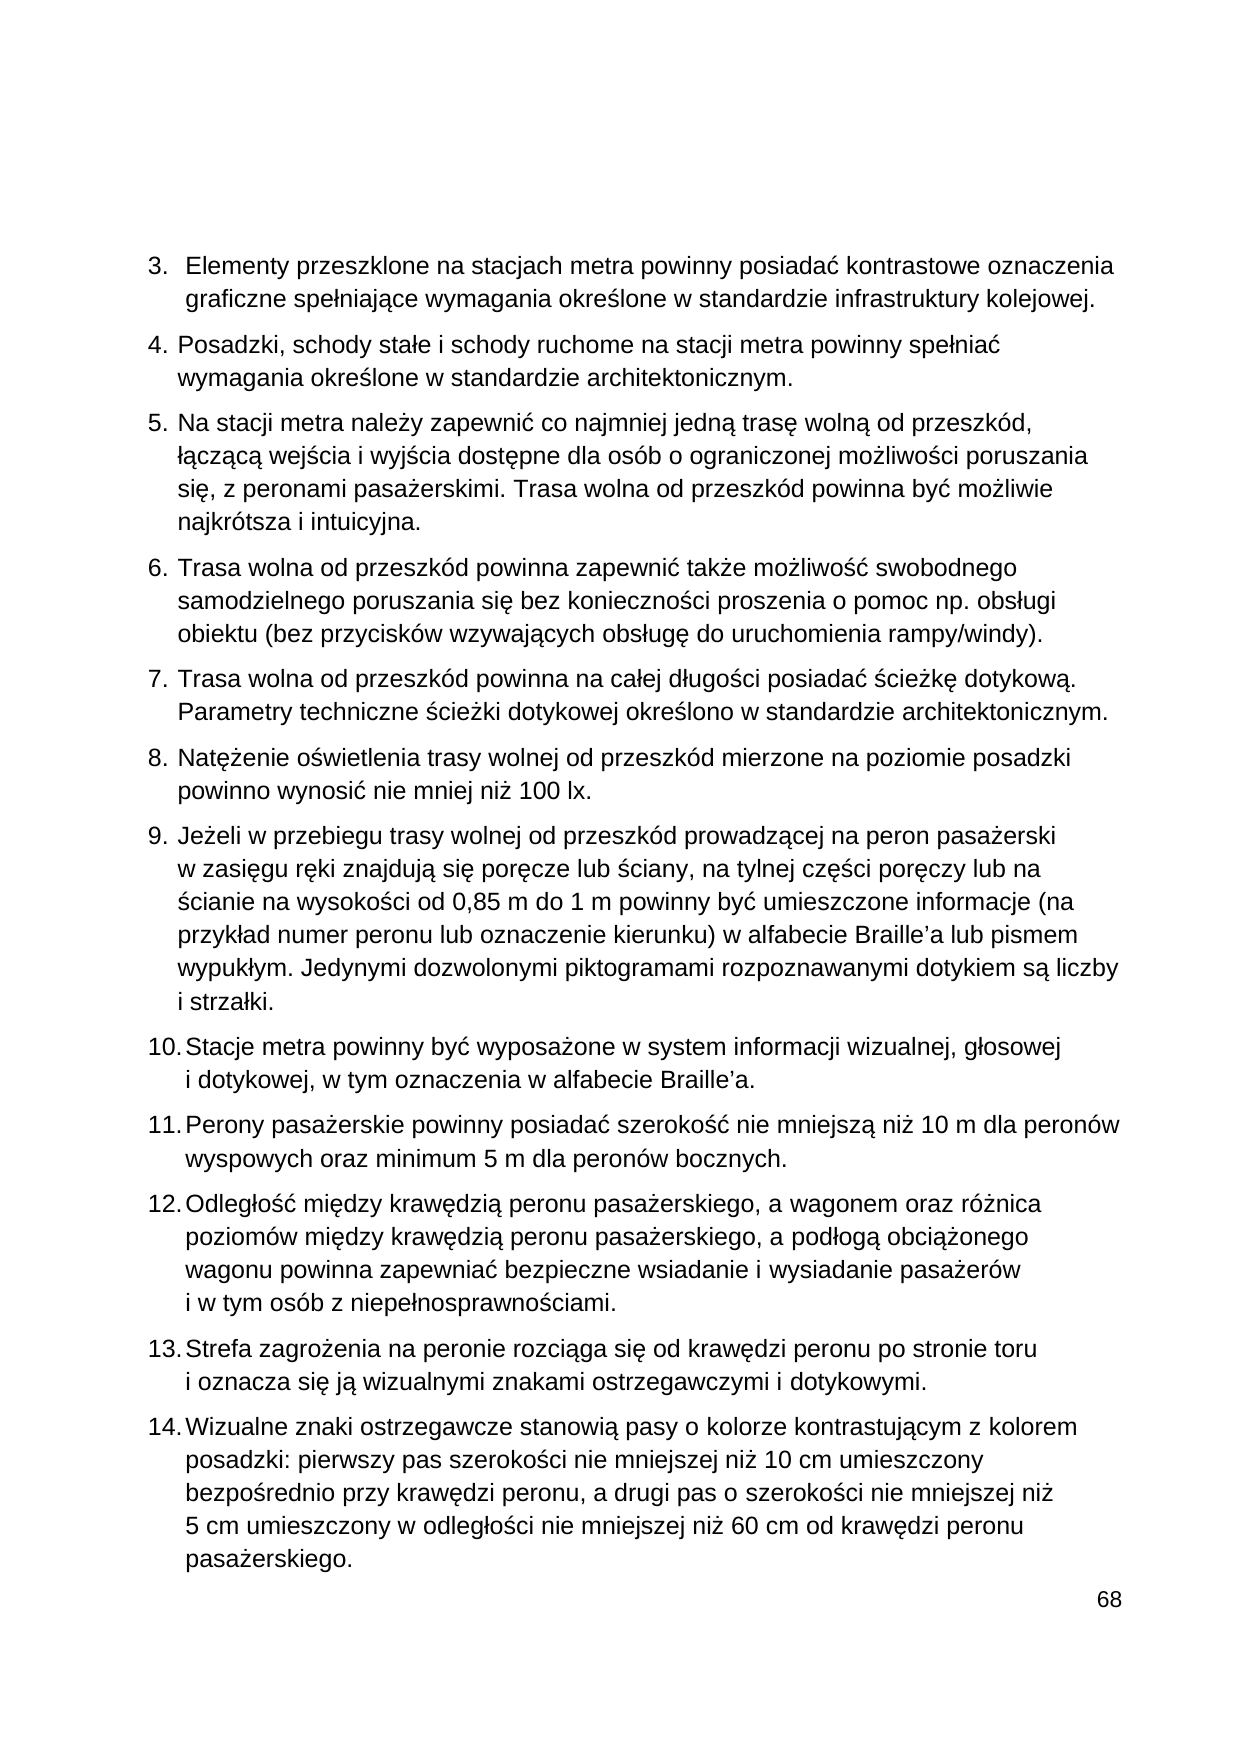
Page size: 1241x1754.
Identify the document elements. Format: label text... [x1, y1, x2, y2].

list Perony pasażerskie powinny posiadać szerokość nie mniejszą niż 10 m dla peronów wyspowych oraz minimum 5 m dla peronów bocznych. [148, 1111, 1122, 1172]
list Trasa wolna od przeszkód powinna zapewnić także możliwość swobodnego samodzielnego poruszania się bez konieczności proszenia o pomoc np. obsługi obiektu (bez przycisków wzywających obsługę do uruchomienia rampy/windy). [148, 553, 1122, 647]
list Na stacji metra należy zapewnić co najmniej jedną trasę wolną od przeszkód, łączącą wejścia i wyjścia dostępne dla osób o ograniczonej możliwości poruszania się, z peronami pasażerskimi. Trasa wolna od przeszkód powinna być możliwie najkrótsza i intuicyjna. [148, 408, 1122, 536]
list Wizualne znaki ostrzegawcze stanowią pasy o kolorze kontrastującym z kolorem posadzki: pierwszy pas szerokości nie mniejszej niż 10 cm umieszczony bezpośrednio przy krawędzi peronu, a drugi pas o szerokości nie mniejszej niż 5 cm umieszczony w odległości nie mniejszej niż 60 cm od krawędzi peronu pasażerskiego. [148, 1412, 1122, 1573]
list Posadzki, schody stałe i schody ruchome na stacji metra powinny spełniać wymagania określone w standardzie architektonicznym. [148, 329, 1122, 391]
list Strefa zagrożenia na peronie rozciąga się od krawędzi peronu po stronie toru i oznacza się ją wizualnymi znakami ostrzegawczymi i dotykowymi. [148, 1334, 1122, 1395]
list Jeżeli w przebiegu trasy wolnej od przeszkód prowadzącej na peron pasażerski w zasięgu ręki znajdują się poręcze lub ściany, na tylnej części poręczy lub na ścianie na wysokości od 0,85 m do 1 m powinny być umieszczone informacje (na przykład numer peronu lub oznaczenie kierunku) w alfabecie Braille’a lub pismem wypukłym. Jedynymi dozwolonymi piktogramami rozpoznawanymi dotykiem są liczby i strzałki. [148, 821, 1122, 1015]
list Trasa wolna od przeszkód powinna na całej długości posiadać ścieżkę dotykową. Parametry techniczne ścieżki dotykowej określono w standardzie architektonicznym. [148, 664, 1122, 726]
list Stacje metra powinny być wyposażone w system informacji wizualnej, głosowej i dotykowej, w tym oznaczenia w alfabecie Braille’a. [148, 1032, 1122, 1094]
list Odległość między krawędzią peronu pasażerskiego, a wagonem oraz różnica poziomów między krawędzią peronu pasażerskiego, a podłogą obciążonego wagonu powinna zapewniać bezpieczne wsiadanie i wysiadanie pasażerów i w tym osób z niepełnosprawnościami. [148, 1189, 1122, 1317]
list Natężenie oświetlenia trasy wolnej od przeszkód mierzone na poziomie posadzki powinno wynosić nie mniej niż 100 lx. [148, 743, 1122, 804]
list Elementy przeszklone na stacjach metra powinny posiadać kontrastowe oznaczenia graficzne spełniające wymagania określone w standardzie infrastruktury kolejowej. [148, 251, 1122, 313]
